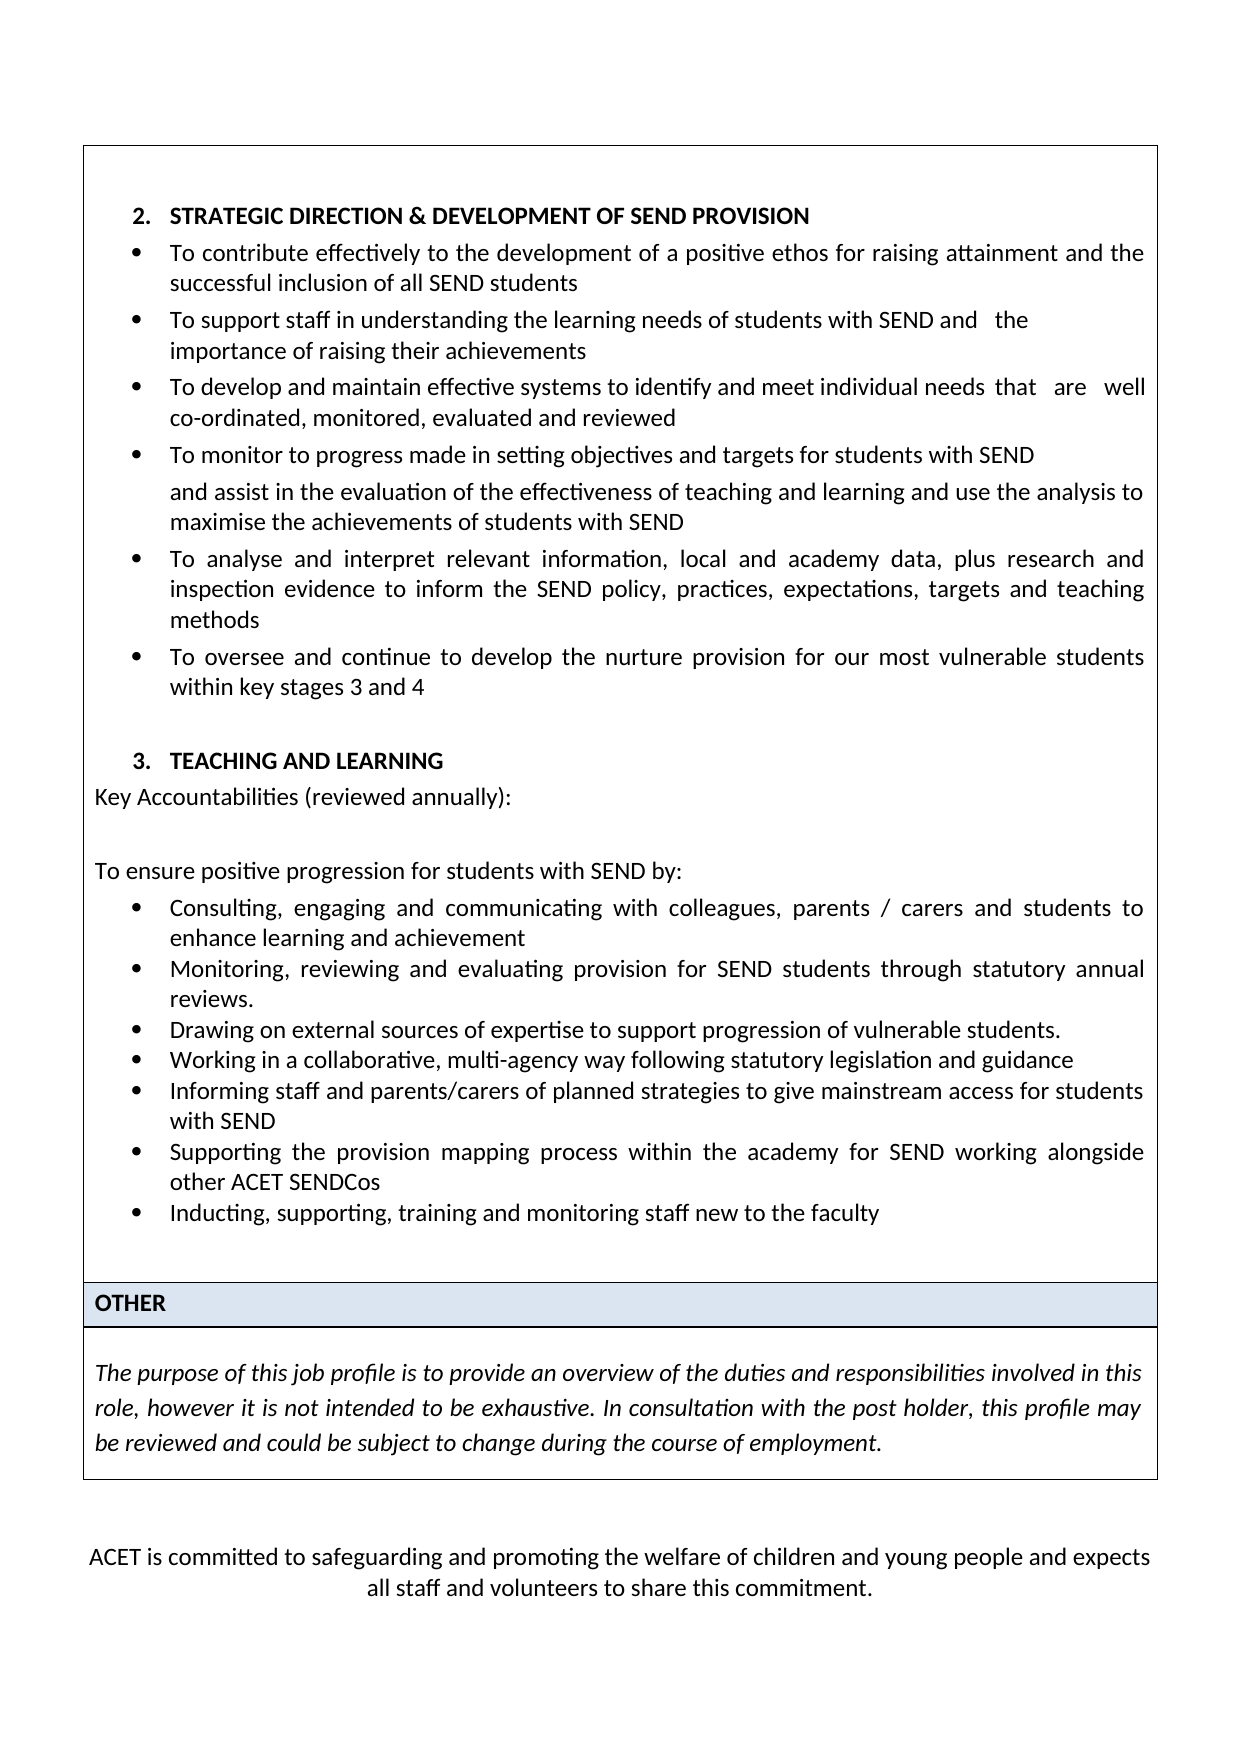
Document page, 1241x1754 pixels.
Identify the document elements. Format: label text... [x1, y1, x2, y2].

table_cell The purpose of this job profile is to provide an overview of the duties and responsibilities involved in this role, however it is not intended to be exhaustive. In consultation with the post holder, this profile may be reviewed and could be subject to change during the course of employment. [84, 1328, 1157, 1479]
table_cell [84, 146, 1157, 1282]
text ACET is committed to safeguarding and promoting the welfare of children and young people and expects all staff and volunteers to share this commitment. [83, 1541, 1157, 1602]
table_cell OTHER [84, 1283, 1157, 1326]
